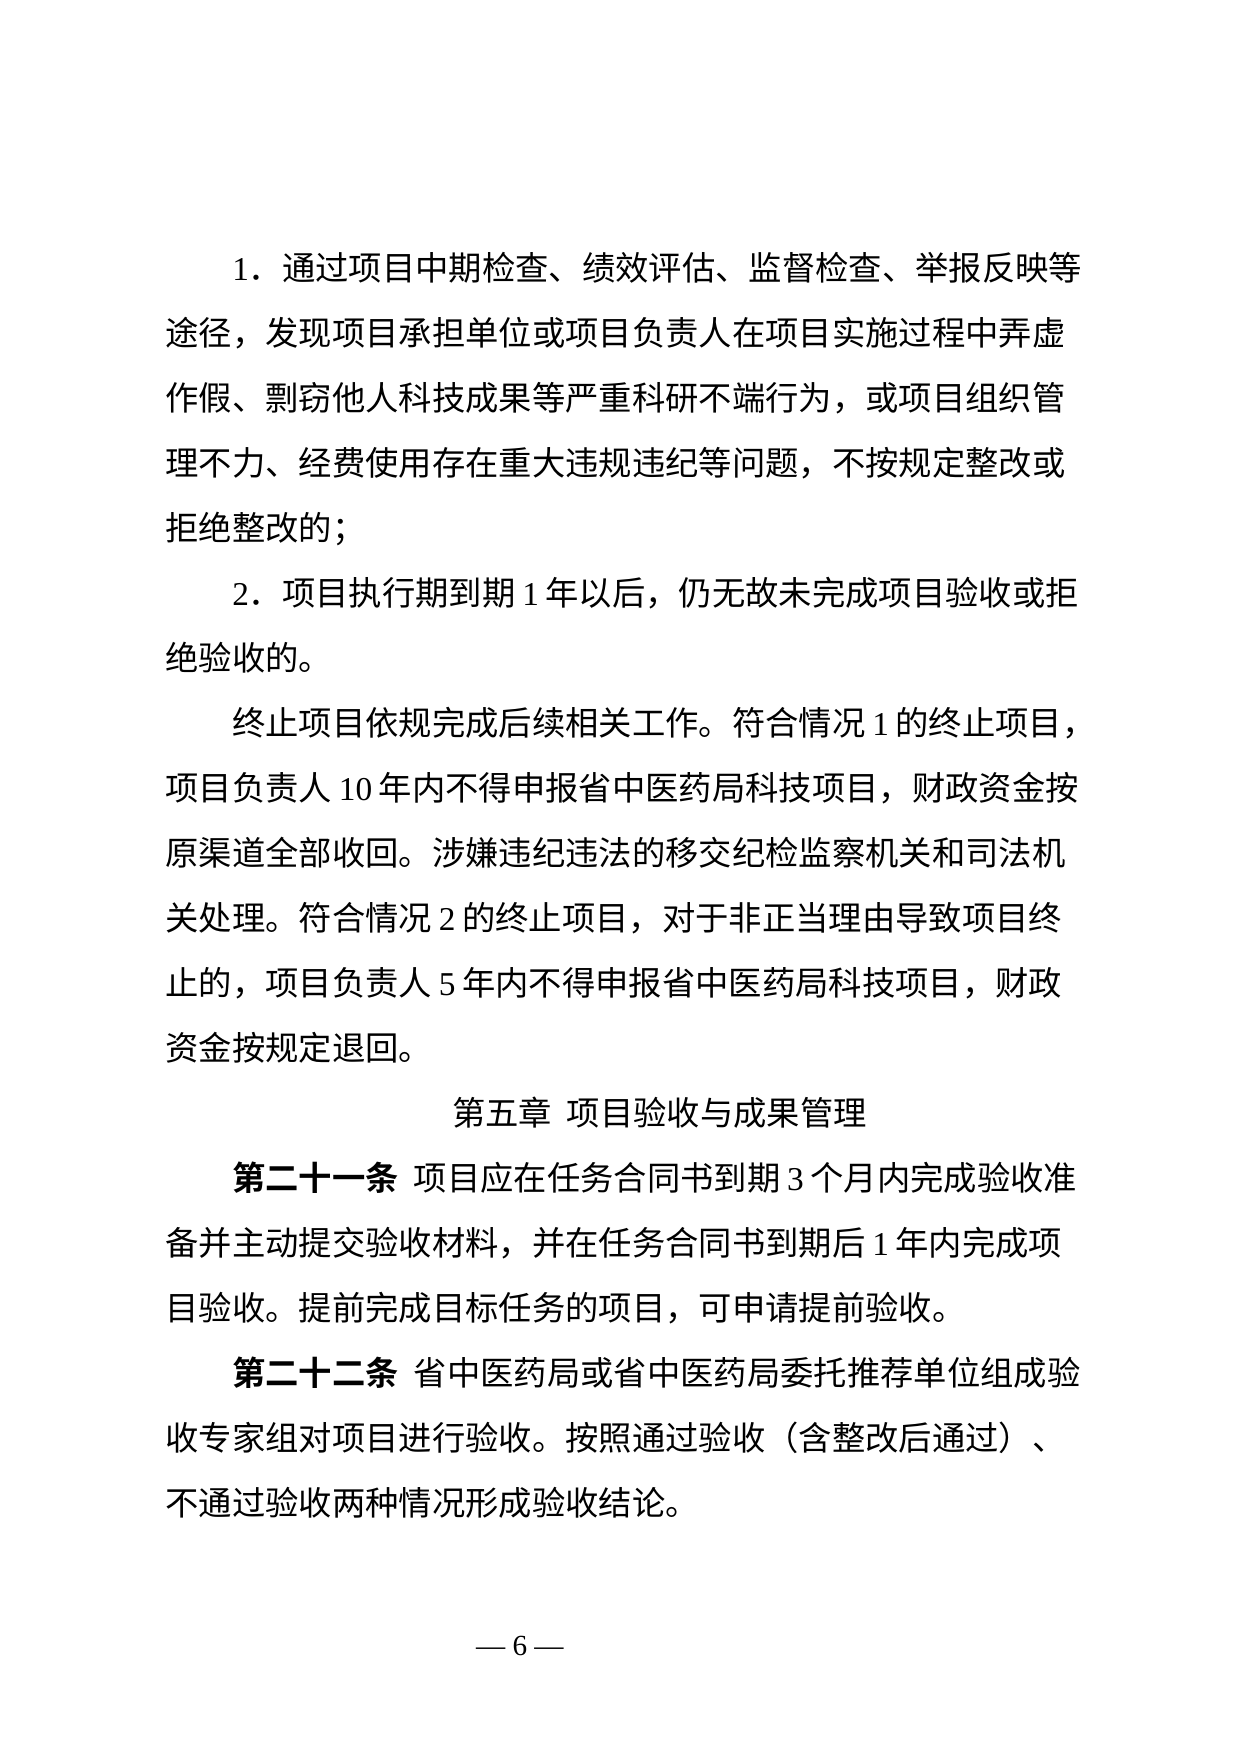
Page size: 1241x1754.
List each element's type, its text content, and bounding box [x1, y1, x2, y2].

text 第二十一条 项目应在任务合同书到期3个月内完成验收准备并主动提交验收材料，并在任务合同书到期后1年内完成项目验收。提前完成目标任务的项目，可申请提前验收。 [165, 1143, 1087, 1338]
text 1．通过项目中期检查、绩效评估、监督检查、举报反映等途径，发现项目承担单位或项目负责人在项目实施过程中弄虚作假、剽窃他人科技成果等严重科研不端行为，或项目组织管理不力、经费使用存在重大违规违纪等问题，不按规定整改或拒绝整改的； [165, 233, 1087, 558]
text 第五章 项目验收与成果管理 [165, 1078, 1087, 1143]
text 终止项目依规完成后续相关工作。符合情况1的终止项目，项目负责人10年内不得申报省中医药局科技项目，财政资金按原渠道全部收回。涉嫌违纪违法的移交纪检监察机关和司法机关处理。符合情况2的终止项目，对于非正当理由导致项目终止的，项目负责人5年内不得申报省中医药局科技项目，财政资金按规定退回。 [165, 688, 1087, 1078]
text 第二十二条 省中医药局或省中医药局委托推荐单位组成验收专家组对项目进行验收。按照通过验收（含整改后通过）、不通过验收两种情况形成验收结论。 [165, 1338, 1087, 1533]
text 2．项目执行期到期1年以后，仍无故未完成项目验收或拒绝验收的。 [165, 558, 1087, 688]
